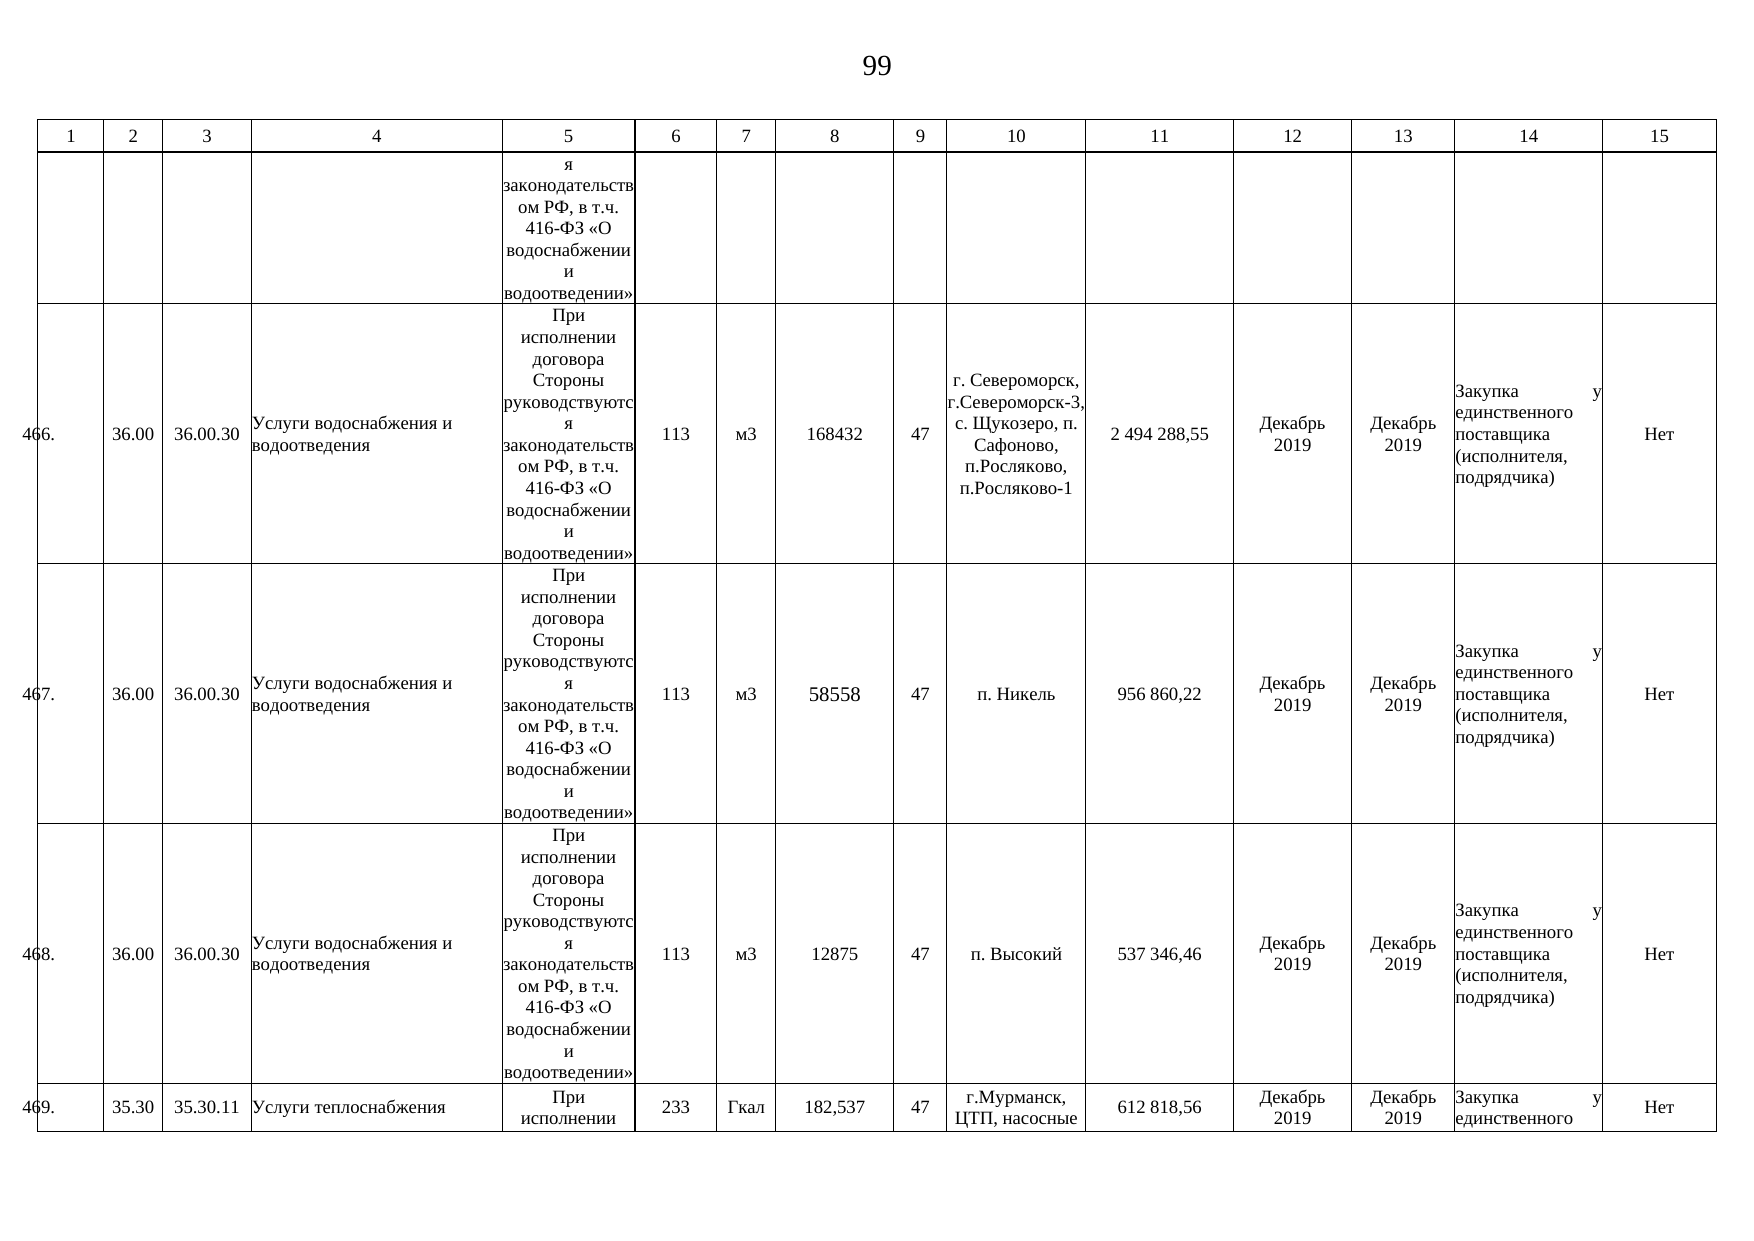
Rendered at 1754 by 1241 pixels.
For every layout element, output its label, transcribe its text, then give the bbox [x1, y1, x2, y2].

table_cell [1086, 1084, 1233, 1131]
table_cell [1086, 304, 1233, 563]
table_header 13 [1352, 120, 1454, 151]
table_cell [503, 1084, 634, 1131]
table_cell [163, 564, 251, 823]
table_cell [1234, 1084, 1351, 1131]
table_header 3 [163, 120, 251, 151]
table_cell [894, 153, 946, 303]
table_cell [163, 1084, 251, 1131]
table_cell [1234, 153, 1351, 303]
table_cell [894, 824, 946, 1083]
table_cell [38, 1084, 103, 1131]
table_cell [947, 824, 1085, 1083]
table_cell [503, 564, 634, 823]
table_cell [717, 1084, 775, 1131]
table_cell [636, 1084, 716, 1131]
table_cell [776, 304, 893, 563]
table_header 15 [1603, 120, 1716, 151]
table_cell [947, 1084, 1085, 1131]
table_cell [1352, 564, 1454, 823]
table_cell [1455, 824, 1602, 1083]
table_header 4 [252, 120, 502, 151]
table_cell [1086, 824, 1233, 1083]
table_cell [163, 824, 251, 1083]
table_header 7 [717, 120, 775, 151]
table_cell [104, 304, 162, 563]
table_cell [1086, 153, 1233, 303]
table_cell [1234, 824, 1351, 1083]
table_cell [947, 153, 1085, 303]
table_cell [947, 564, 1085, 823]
table_header 6 [636, 120, 716, 151]
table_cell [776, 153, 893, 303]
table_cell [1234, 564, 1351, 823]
table_header 2 [104, 120, 162, 151]
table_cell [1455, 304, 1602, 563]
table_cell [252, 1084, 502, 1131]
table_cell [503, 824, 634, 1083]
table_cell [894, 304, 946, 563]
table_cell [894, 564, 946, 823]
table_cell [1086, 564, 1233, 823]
table_header 9 [894, 120, 946, 151]
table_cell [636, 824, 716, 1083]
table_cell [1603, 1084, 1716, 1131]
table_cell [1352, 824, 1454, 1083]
table_header 11 [1086, 120, 1233, 151]
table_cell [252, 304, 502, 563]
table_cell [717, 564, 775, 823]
table_header 1 [38, 120, 103, 151]
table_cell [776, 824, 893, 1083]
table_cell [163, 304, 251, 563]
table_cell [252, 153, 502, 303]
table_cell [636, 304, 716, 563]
table_header 12 [1234, 120, 1351, 151]
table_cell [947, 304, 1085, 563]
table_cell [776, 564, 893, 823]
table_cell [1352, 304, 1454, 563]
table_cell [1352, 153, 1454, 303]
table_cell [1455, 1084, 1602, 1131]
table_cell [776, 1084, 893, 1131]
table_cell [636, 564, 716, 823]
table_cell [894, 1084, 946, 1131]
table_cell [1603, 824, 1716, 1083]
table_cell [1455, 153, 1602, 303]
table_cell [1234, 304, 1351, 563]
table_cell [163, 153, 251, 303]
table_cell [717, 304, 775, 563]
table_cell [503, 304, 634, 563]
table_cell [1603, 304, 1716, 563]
table_header 8 [776, 120, 893, 151]
table_header 5 [503, 120, 634, 151]
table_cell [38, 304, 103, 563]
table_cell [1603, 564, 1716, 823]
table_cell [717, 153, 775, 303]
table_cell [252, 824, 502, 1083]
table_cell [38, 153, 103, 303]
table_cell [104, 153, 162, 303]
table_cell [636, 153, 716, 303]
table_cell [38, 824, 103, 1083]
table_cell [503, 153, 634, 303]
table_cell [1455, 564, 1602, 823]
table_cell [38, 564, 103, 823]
table_header 10 [947, 120, 1085, 151]
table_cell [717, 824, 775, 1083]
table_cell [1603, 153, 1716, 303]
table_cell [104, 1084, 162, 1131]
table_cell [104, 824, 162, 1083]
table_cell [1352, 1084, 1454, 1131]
table_header 14 [1455, 120, 1602, 151]
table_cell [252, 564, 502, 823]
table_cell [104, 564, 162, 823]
